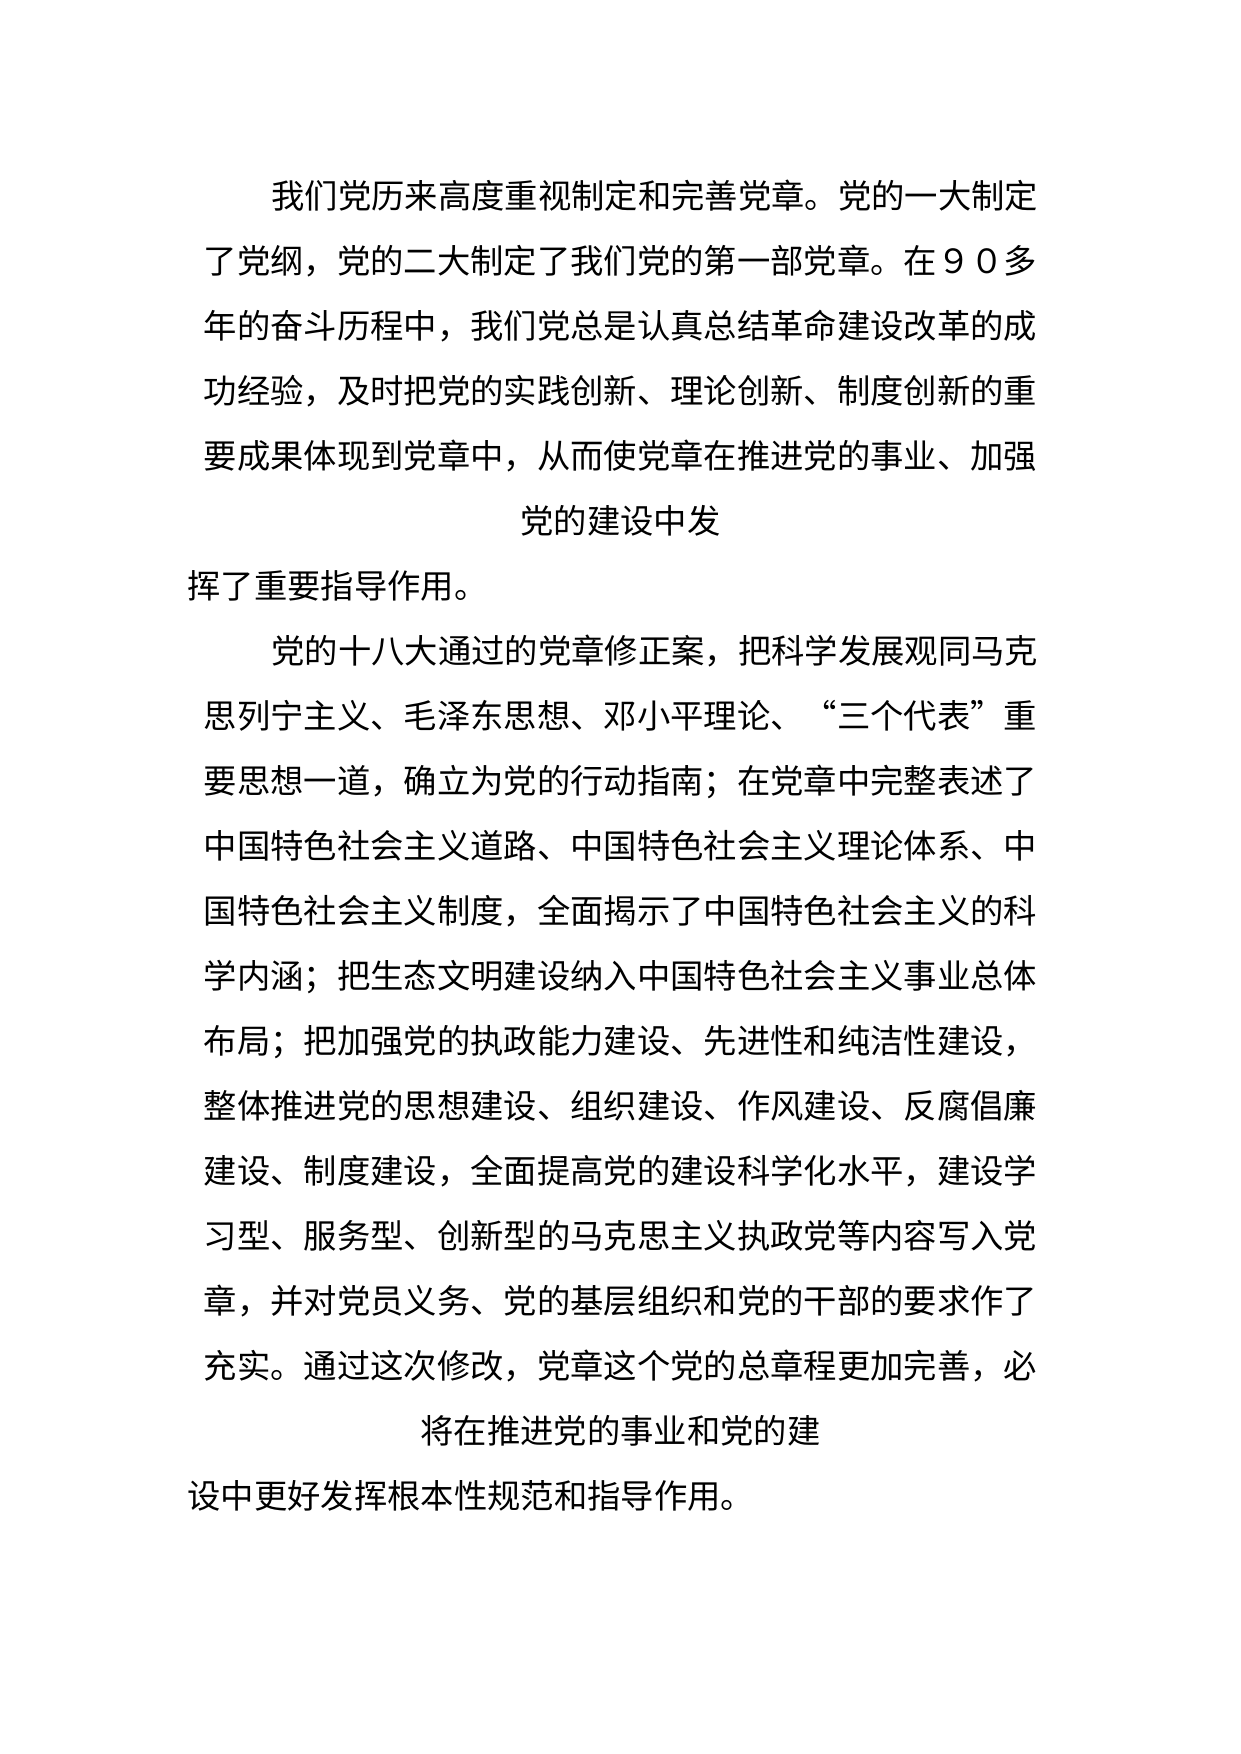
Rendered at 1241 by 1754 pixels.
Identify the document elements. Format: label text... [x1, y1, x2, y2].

text 党的十八大通过的党章修正案，把科学发展观同马克思列宁主义、毛泽东思想、邓小平理论、“三个代表”重要思想一道，确立为党的行动指南；在党章中完整表述了中国特色社会主义道路、中国特色社会主义理论体系、中国特色社会主义制度，全面揭示了中国特色社会主义的科学内涵；把生态文明建设纳入中国特色社会主义事业总体布局；把加强党的执政能力建设、先进性和纯洁性建设，整体推进党的思想建设、组织建设、作风建设、反腐倡廉建设、制度建设，全面提高党的建设科学化水平，建设学习型、服务型、创新型的马克思主义执政党等内容写入党章，并对党员义务、党的基层组织和党的干部的要求作了充实。通过这次修改，党章这个党的总章程更加完善，必将在推进党的事业和党的建 [187, 617, 1053, 1462]
text 设中更好发挥根本性规范和指导作用。 [187, 1462, 1053, 1527]
text 挥了重要指导作用。 [187, 552, 1053, 617]
text 我们党历来高度重视制定和完善党章。党的一大制定了党纲，党的二大制定了我们党的第一部党章。在９０多年的奋斗历程中，我们党总是认真总结革命建设改革的成功经验，及时把党的实践创新、理论创新、制度创新的重要成果体现到党章中，从而使党章在推进党的事业、加强党的建设中发 [187, 162, 1053, 552]
